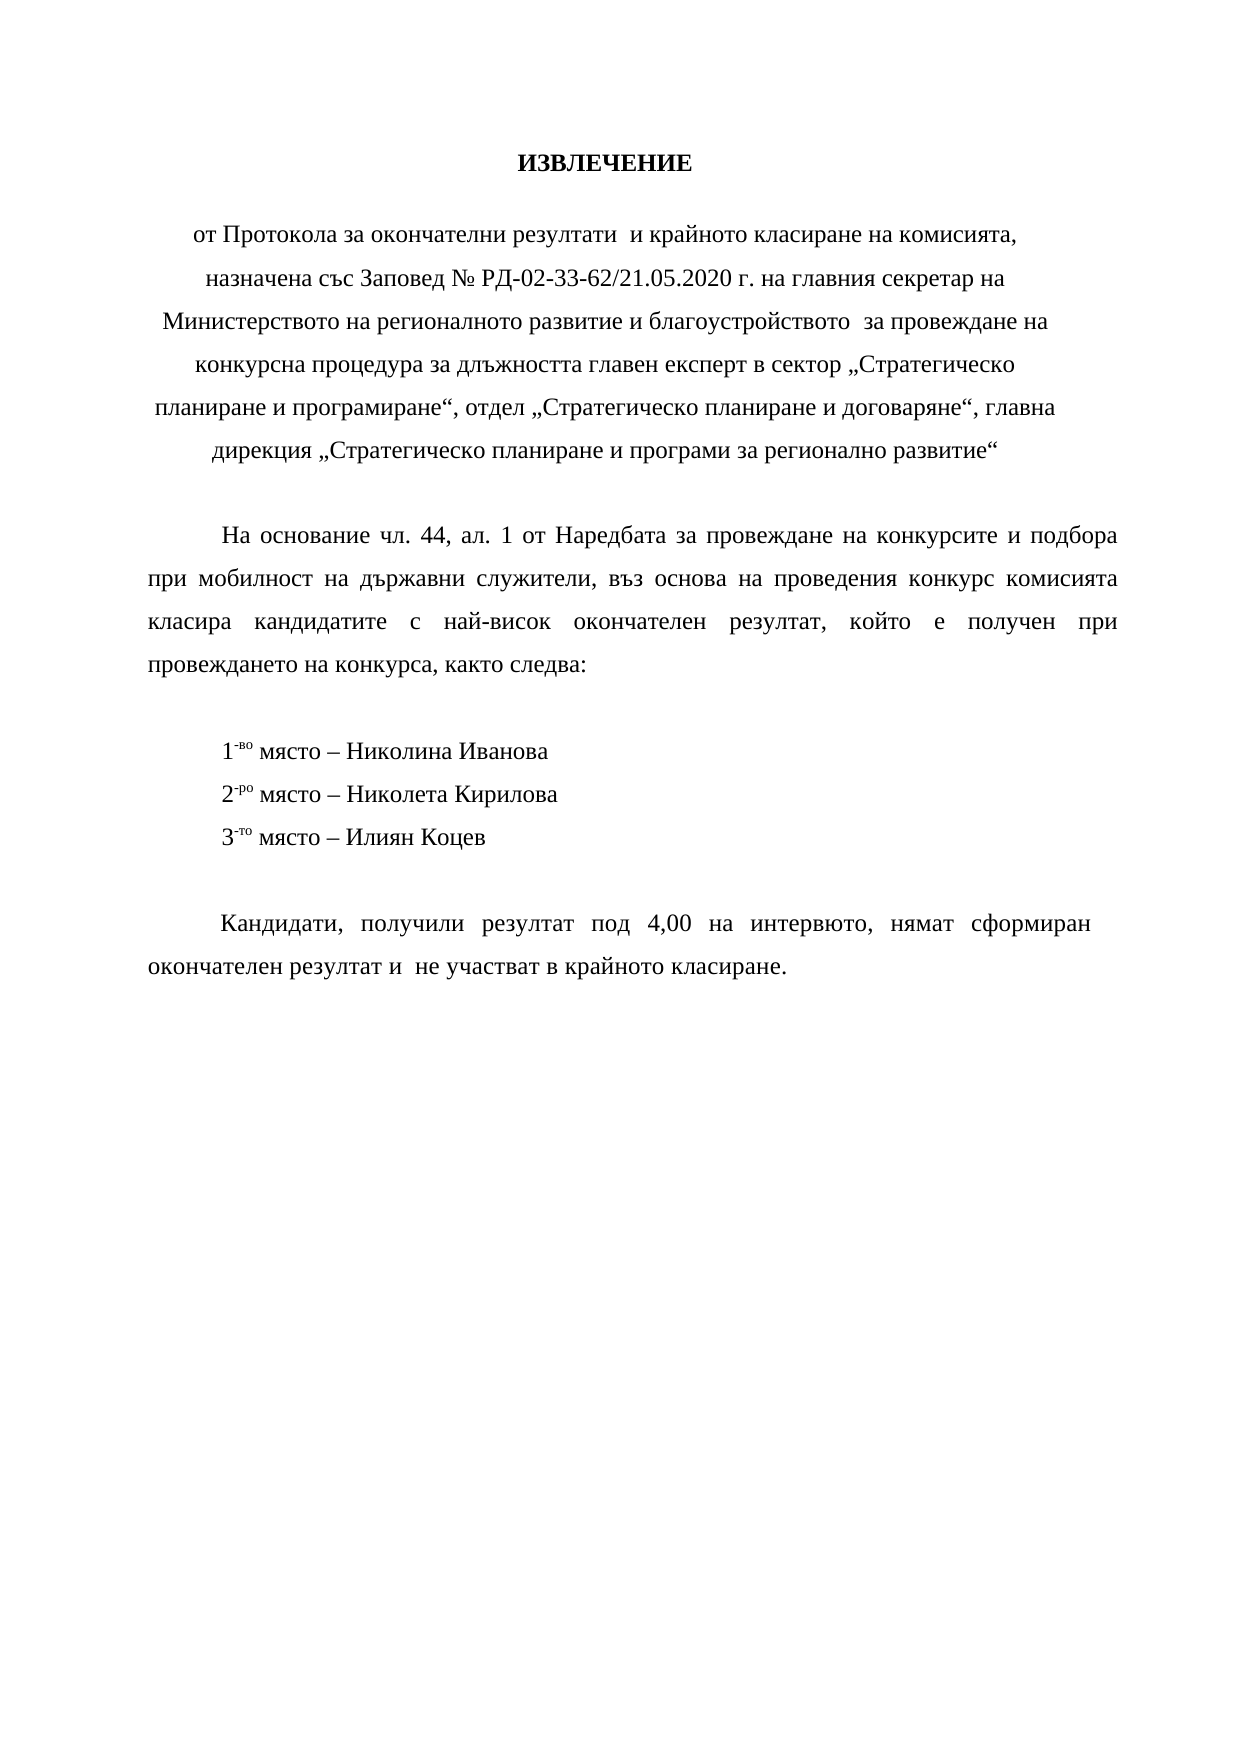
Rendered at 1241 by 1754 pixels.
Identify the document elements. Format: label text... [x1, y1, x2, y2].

text 1-во място – Николина Иванова [148, 736, 1119, 764]
text 2-ро място – Николета Кирилова [148, 779, 1119, 808]
text 3-то място – Илиян Коцев [148, 822, 1119, 851]
text ИЗВЛЕЧЕНИЕ [148, 148, 1062, 176]
text На основание чл. 44, ал. 1 от Наредбата за провеждане на конкурсите и подбора при мобилност на държавни служители, въз основа на проведения конкурс комисията класира кандидатите с най-висок окончателен резултат, който е получен при провеждането на конкурса, както следва: [148, 520, 1119, 678]
text от Протокола за окончателни резултати и крайното класиране на комисията, назначена със Заповед № РД-02-33-62/21.05.2020 г. на главния секретар на Министерството на регионалното развитие и благоустройството за провеждане на конкурсна процедура за длъжността главен експерт в сектор „Стратегическо планиране и програмиране“, отдел „Стратегическо планиране и договаряне“, главна дирекция „Стратегическо планиране и програми за регионално развитие“ [148, 219, 1062, 464]
text Кандидати, получили резултат под 4,00 на интервюто, нямат сформиран окончателен резултат и не участват в крайното класиране. [148, 908, 1093, 980]
